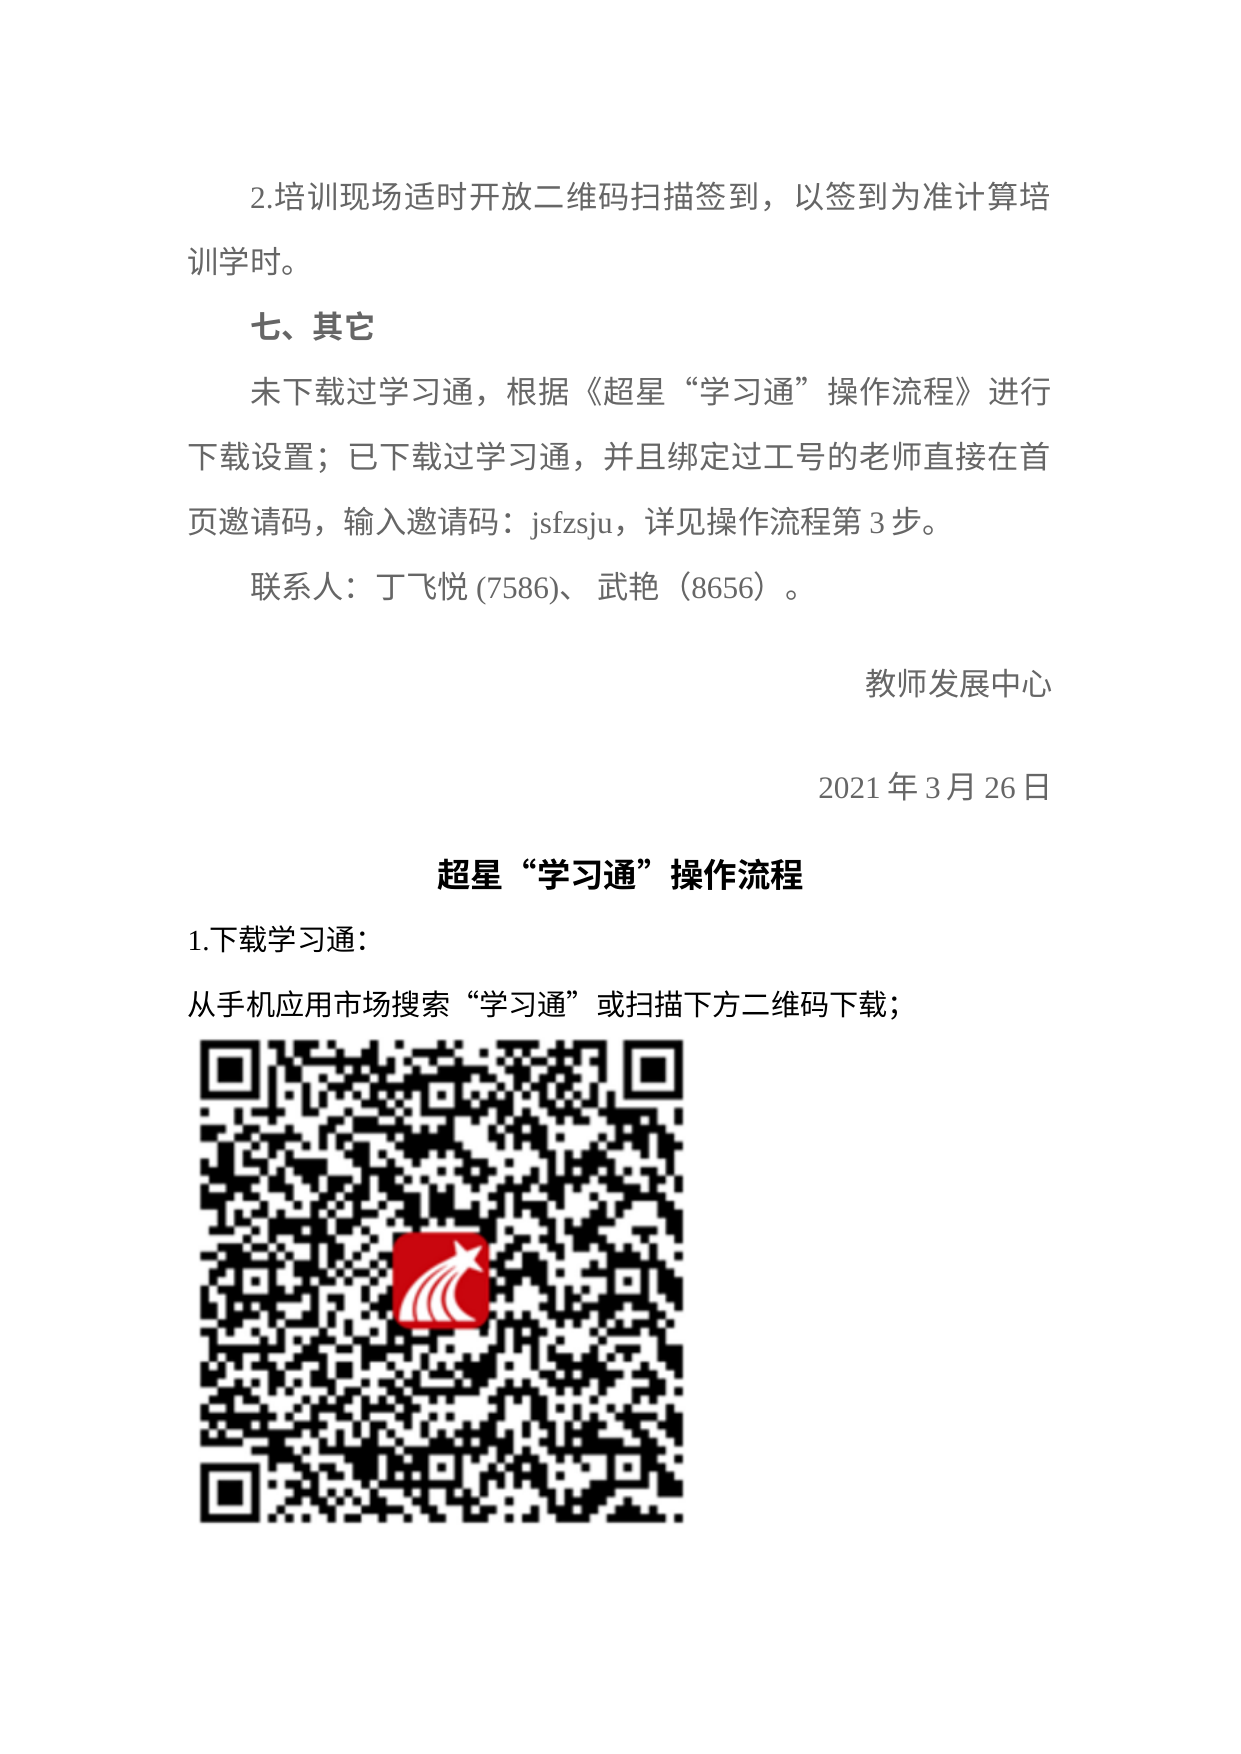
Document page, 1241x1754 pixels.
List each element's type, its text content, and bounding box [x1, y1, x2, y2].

text 七、其它 [187, 292, 1053, 357]
text 2.培训现场适时开放二维码扫描签到，以签到为准计算培训学时。 [187, 162, 1053, 292]
text 1.下载学习通： [187, 905, 1053, 970]
text 从手机应用市场搜索“学习通”或扫描下方二维码下载； [187, 970, 1053, 1035]
text 未下载过学习通，根据《超星“学习通”操作流程》进行下载设置；已下载过学习通，并且绑定过工号的老师直接在首页邀请码，输入邀请码：jsfzsju，详见操作流程第3步。 [187, 357, 1053, 552]
text 联系人：丁飞悦 (7586)、 武艳（8656）。 [187, 552, 1053, 617]
picture [187, 1035, 699, 1529]
text 教师发展中心 [187, 649, 1053, 714]
text 超星“学习通”操作流程 [187, 840, 1053, 905]
text 2021年3月26日 [187, 753, 1053, 818]
